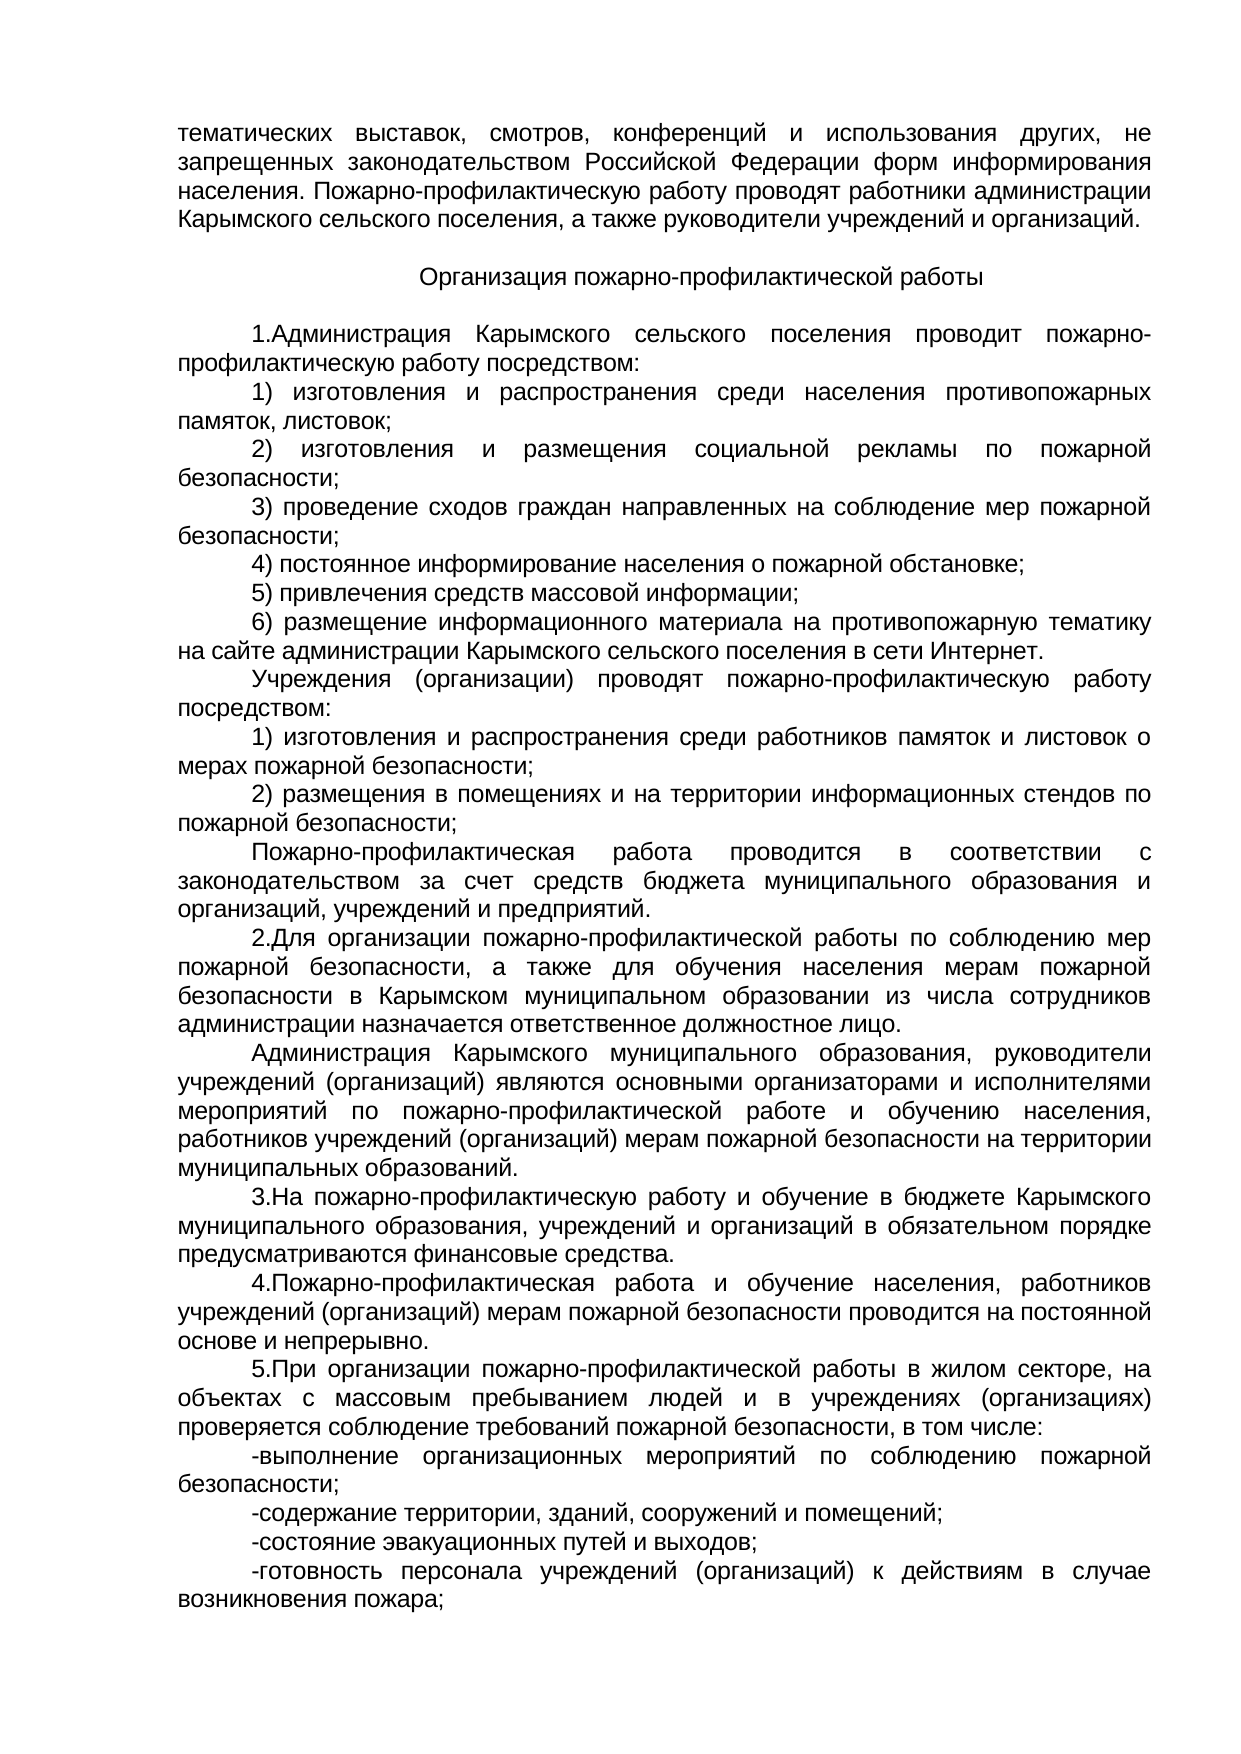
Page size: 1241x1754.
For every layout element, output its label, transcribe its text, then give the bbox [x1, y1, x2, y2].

text 3) проведение сходов граждан направленных на соблюдение мер пожарной безопасности; [177, 492, 1152, 549]
text 1.Администрация Карымского сельского поселения проводит пожарно-профилактическую работу посредством: [177, 319, 1152, 377]
text Учреждения (организации) проводят пожарно-профилактическую работу посредством: [177, 664, 1152, 722]
text 2) размещения в помещениях и на территории информационных стендов по пожарной безопасности; [177, 779, 1152, 837]
text 2.Для организации пожарно-профилактической работы по соблюдению мер пожарной безопасности, а также для обучения населения мерам пожарной безопасности в Карымском муниципальном образовании из числа сотрудников администрации назначается ответственное должностное лицо. [177, 923, 1152, 1038]
text -содержание территории, зданий, сооружений и помещений; [177, 1498, 1152, 1527]
text Администрация Карымского муниципального образования, руководители учреждений (организаций) являются основными организаторами и исполнителями мероприятий по пожарно-профилактической работе и обучению населения, работников учреждений (организаций) мерам пожарной безопасности на территории муниципальных образований. [177, 1038, 1152, 1182]
text 4) постоянное информирование населения о пожарной обстановке; [177, 549, 1152, 578]
text 4.Пожарно-профилактическая работа и обучение населения, работников учреждений (организаций) мерам пожарной безопасности проводится на постоянной основе и непрерывно. [177, 1268, 1152, 1354]
text 1) изготовления и распространения среди работников памяток и листовок о мерах пожарной безопасности; [177, 722, 1152, 779]
text -готовность персонала учреждений (организаций) к действиям в случае возникновения пожара; [177, 1556, 1152, 1613]
text 5.При организации пожарно-профилактической работы в жилом секторе, на объектах с массовым пребыванием людей и в учреждениях (организациях) проверяется соблюдение требований пожарной безопасности, в том числе: [177, 1354, 1152, 1441]
text 1) изготовления и распространения среди населения противопожарных памяток, листовок; [177, 377, 1152, 434]
text 6) размещение информационного материала на противопожарную тематику на сайте администрации Карымского сельского поселения в сети Интернет. [177, 607, 1152, 664]
text Пожарно-профилактическая работа проводится в соответствии с законодательством за счет средств бюджета муниципального образования и организаций, учреждений и предприятий. [177, 837, 1152, 923]
text -выполнение организационных мероприятий по соблюдению пожарной безопасности; [177, 1441, 1152, 1498]
text 5) привлечения средств массовой информации; [177, 578, 1152, 607]
text 3.На пожарно-профилактическую работу и обучение в бюджете Карымского муниципального образования, учреждений и организаций в обязательном порядке предусматриваются финансовые средства. [177, 1182, 1152, 1268]
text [177, 118, 1152, 233]
text 2) изготовления и размещения социальной рекламы по пожарной безопасности; [177, 434, 1152, 492]
text Организация пожарно-профилактической работы [177, 262, 1152, 291]
text -состояние эвакуационных путей и выходов; [177, 1527, 1152, 1556]
